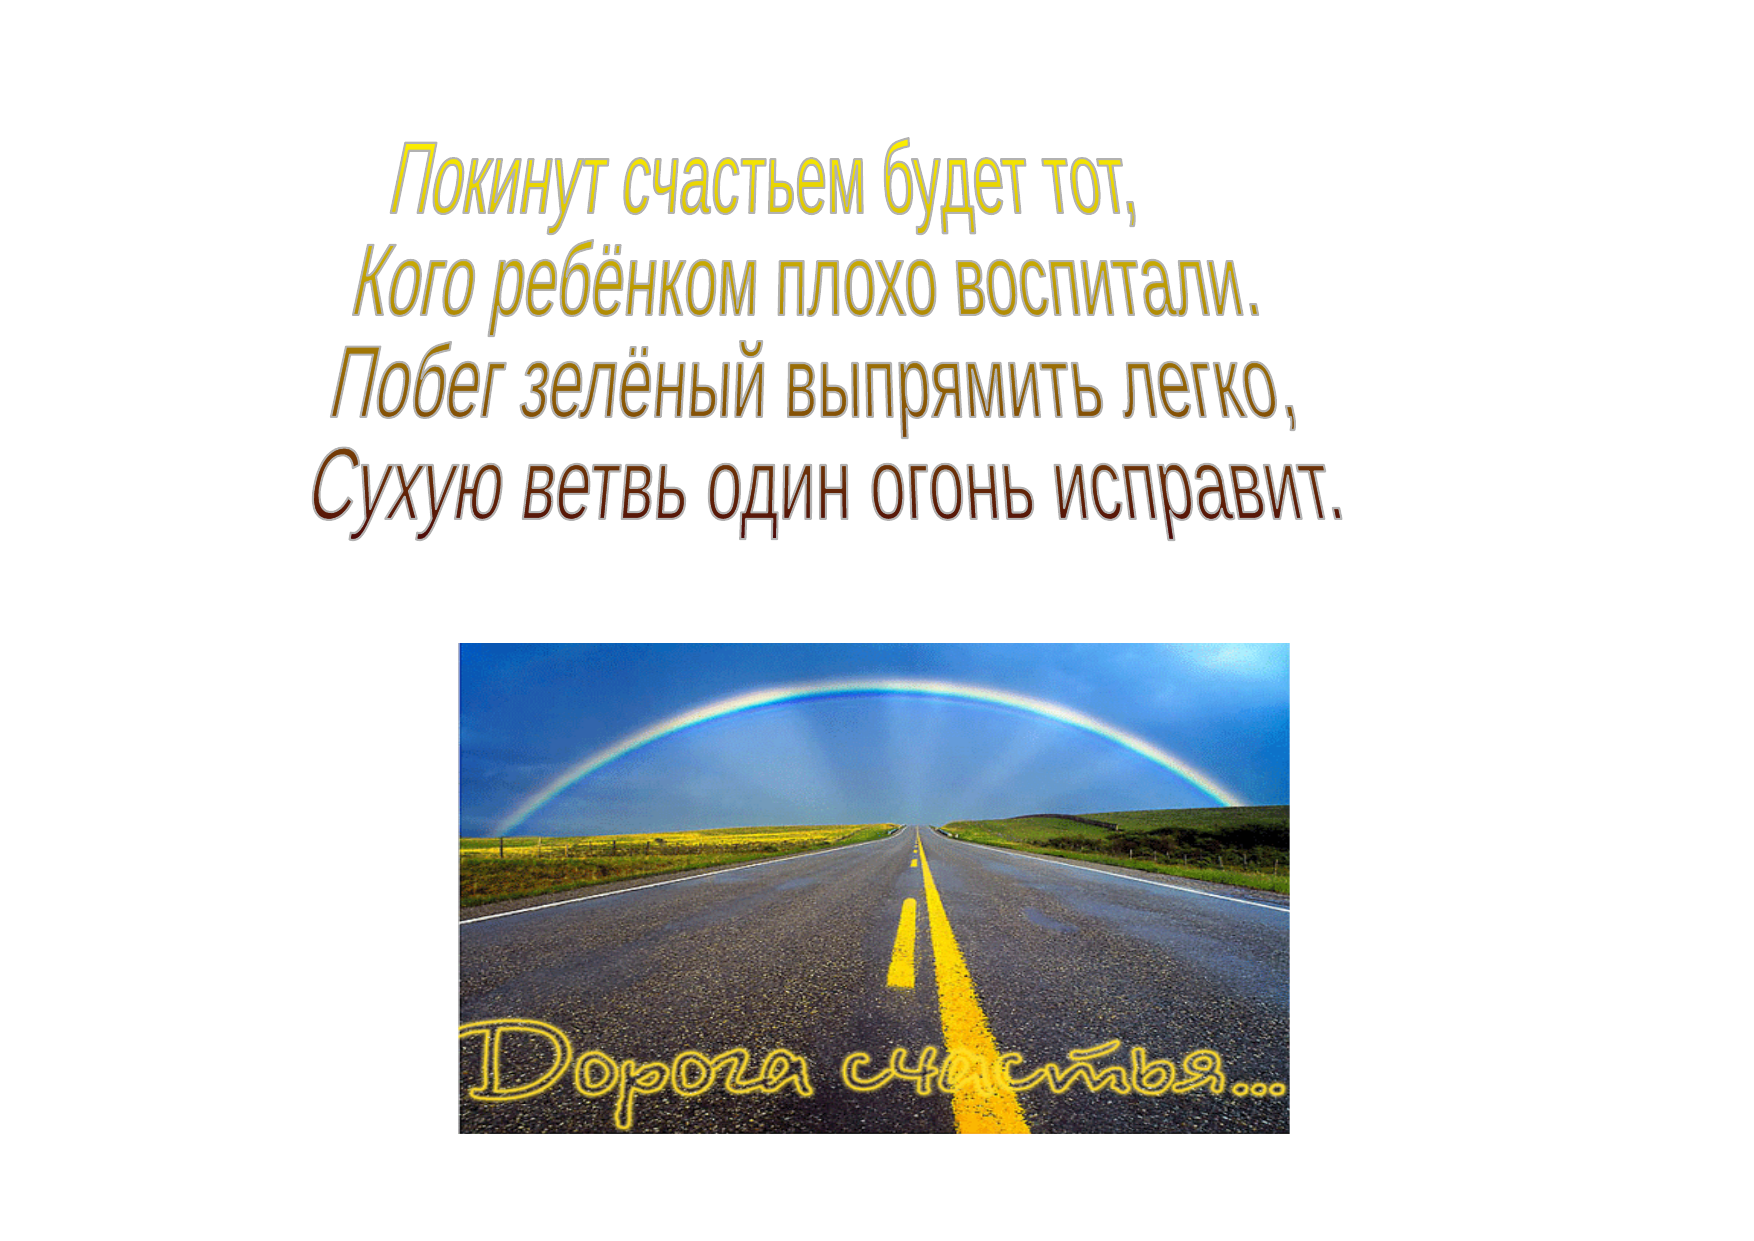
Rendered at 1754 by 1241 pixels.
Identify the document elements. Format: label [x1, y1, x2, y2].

picture [458, 643, 1290, 1134]
